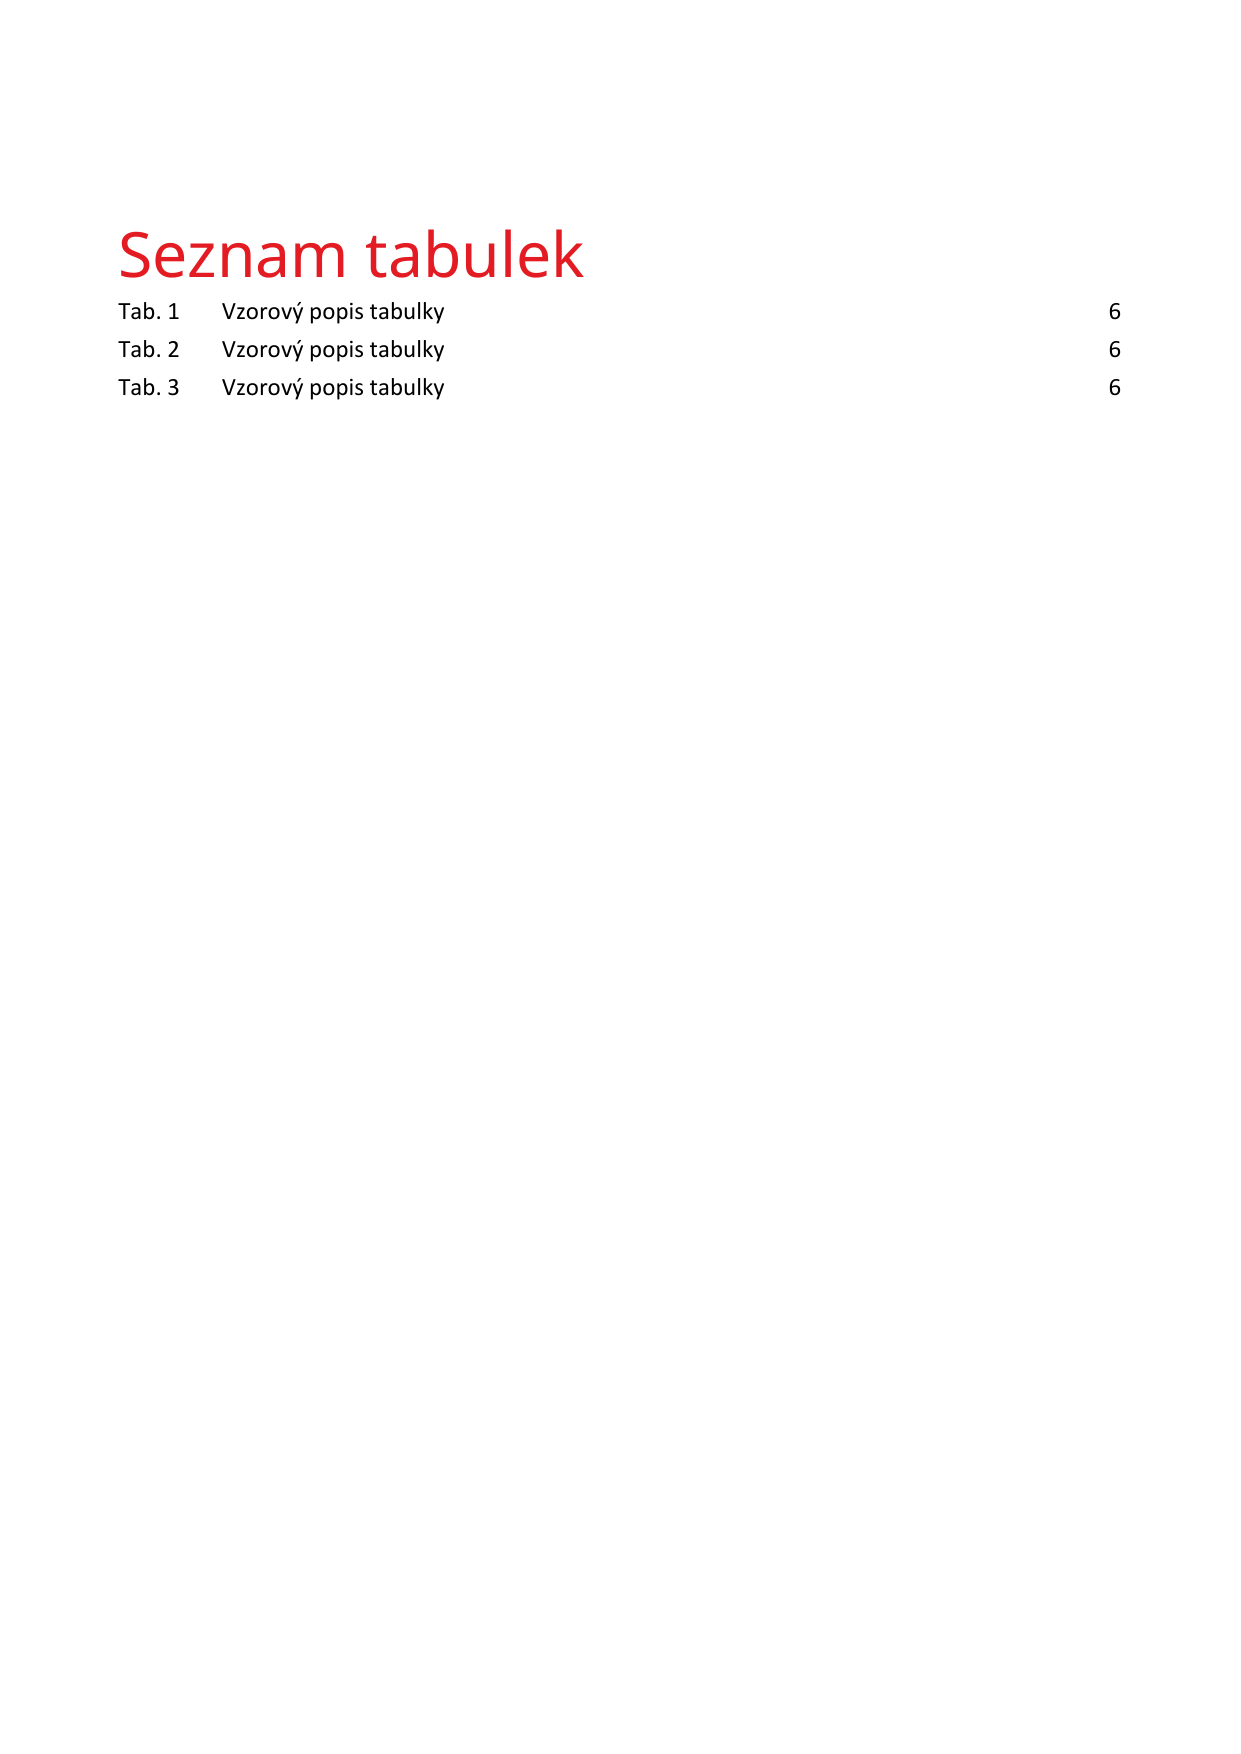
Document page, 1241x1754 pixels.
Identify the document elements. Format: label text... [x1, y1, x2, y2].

text Seznam tabulek [118, 210, 1122, 295]
text Tab. 2 Vzorový popis tabulky 6 [118, 333, 1122, 364]
text Tab. 3 Vzorový popis tabulky 6 [118, 372, 1122, 402]
text Tab. 1 Vzorový popis tabulky 6 [118, 295, 1122, 326]
